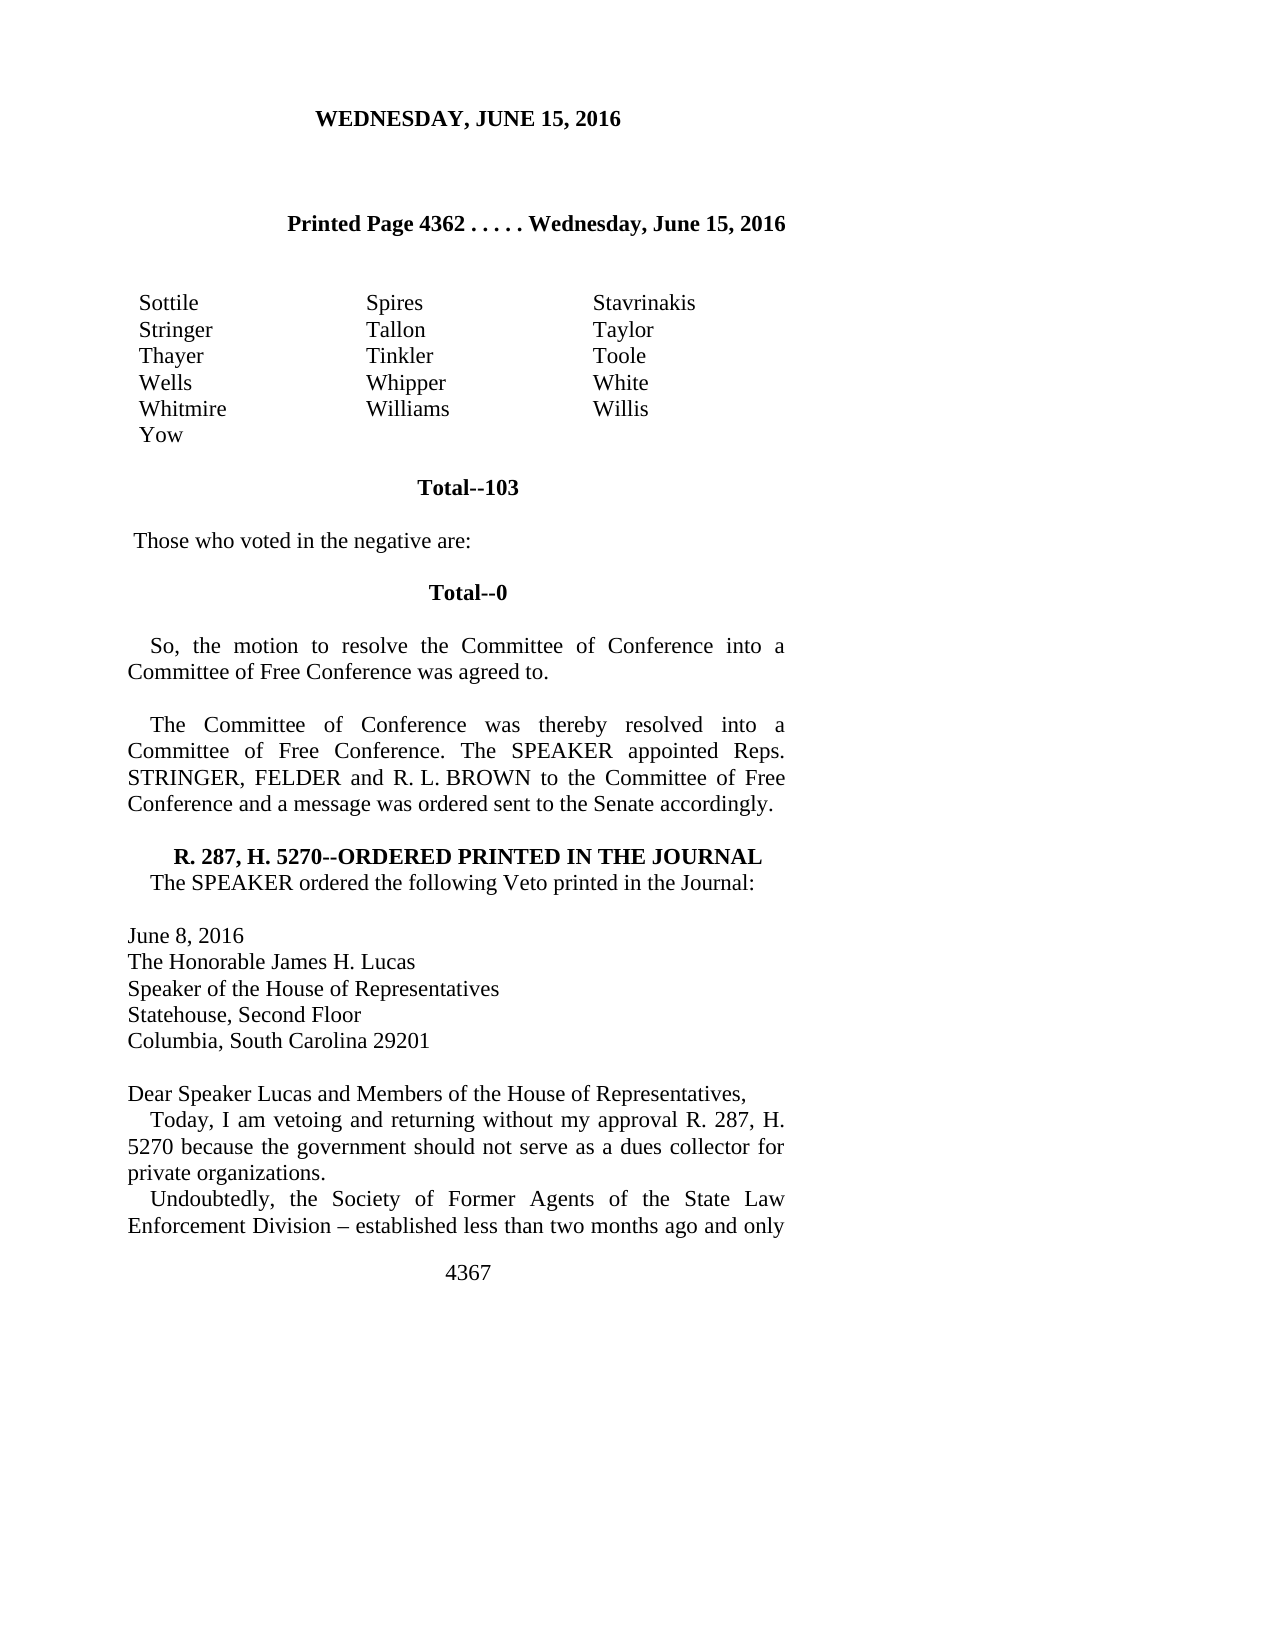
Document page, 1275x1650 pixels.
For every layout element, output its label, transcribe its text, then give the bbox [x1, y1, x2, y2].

text The Committee of Conference was thereby resolved into a Committee of Free Conference. The SPEAKER appointed Reps. STRINGER, FELDER and R. L. BROWN to the Committee of Free Conference and a message was ordered sent to the Senate accordingly. [127, 711, 786, 817]
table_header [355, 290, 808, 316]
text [127, 1186, 786, 1238]
text Statehouse, Second Floor [127, 1001, 786, 1027]
text The Honorable James H. Lucas [127, 948, 786, 975]
text Total--103 [127, 474, 786, 500]
text Those who voted in the negative are: [127, 527, 786, 553]
text Printed Page 4362 . . . . . Wednesday, June 15, 2016 [127, 210, 786, 237]
text Columbia, South Carolina 29201 [127, 1027, 786, 1054]
text The SPEAKER ordered the following Veto printed in the Journal: [127, 869, 786, 896]
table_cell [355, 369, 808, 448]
text Dear Speaker Lucas and Members of the House of Representatives, [127, 1080, 786, 1106]
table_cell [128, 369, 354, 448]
text Speaker of the House of Representatives [127, 975, 786, 1001]
text R. 287, H. 5270--ORDERED PRINTED IN THE JOURNAL [127, 843, 786, 869]
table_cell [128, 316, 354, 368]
text June 8, 2016 [127, 922, 786, 948]
text So, the motion to resolve the Committee of Conference into a Committee of Free Conference was agreed to. [127, 632, 786, 685]
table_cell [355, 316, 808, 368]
text Total--0 [127, 579, 786, 606]
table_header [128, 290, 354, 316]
text Today, I am vetoing and returning without my approval R. 287, H. 5270 because the government should not serve as a dues collector for private organizations. [127, 1106, 786, 1186]
